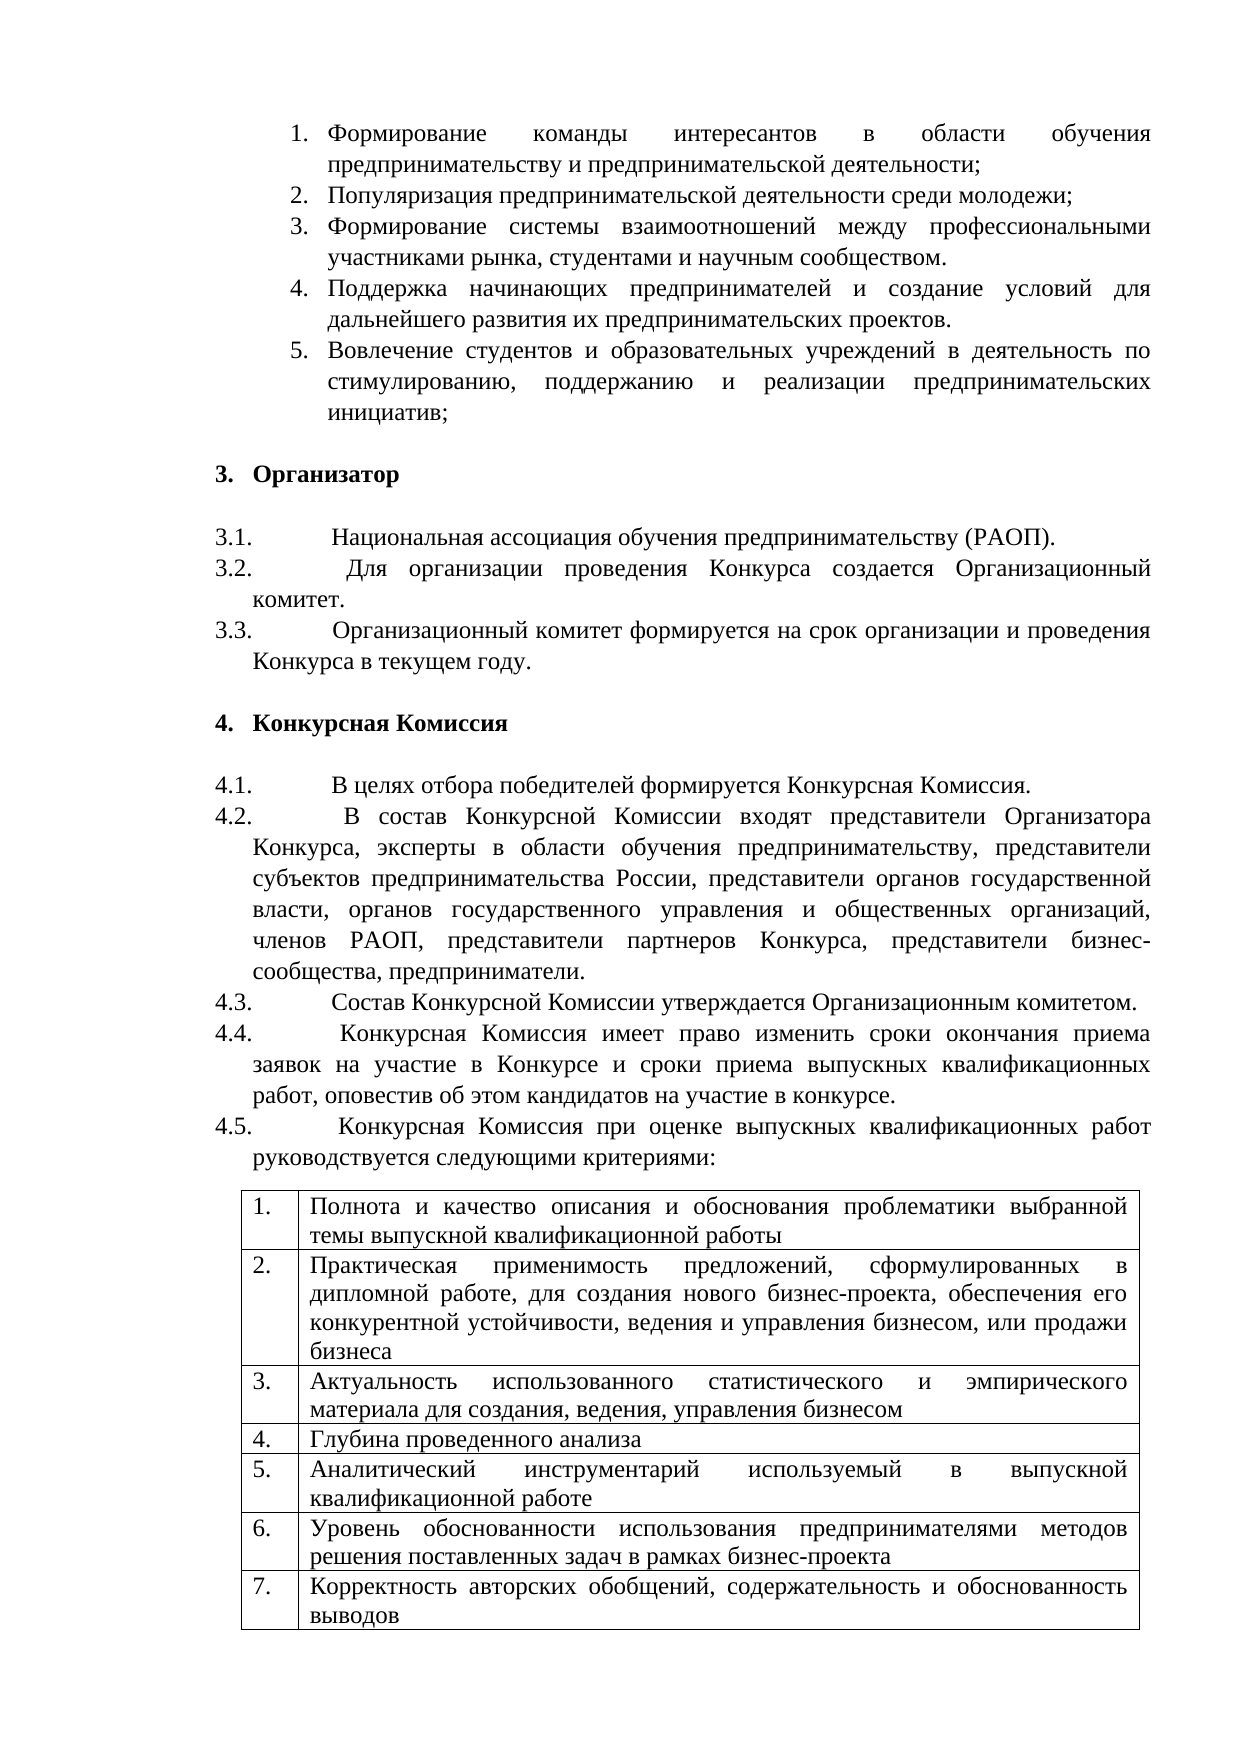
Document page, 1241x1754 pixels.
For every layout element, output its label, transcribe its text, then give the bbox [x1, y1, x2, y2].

list Конкурсная Комиссия при оценке выпускных квалификационных работ руководствуется следующими критериями: [215, 1111, 1152, 1171]
list Формирование системы взаимоотношений между профессиональными участниками рынка, студентами и научным сообществом. [290, 211, 1152, 271]
table_cell 7. [242, 1571, 298, 1629]
table_cell Практическая применимость предложений, сформулированных в дипломной работе, для создания нового бизнес-проекта, обеспечения его конкурентной устойчивости, ведения и управления бизнесом, или продажи бизнеса [299, 1250, 1139, 1365]
table_cell Актуальность использованного статистического и эмпирического материала для создания, ведения, управления бизнесом [299, 1366, 1139, 1423]
list Состав Конкурсной Комиссии утверждается Организационным комитетом. [215, 987, 1152, 1016]
list Организатор [215, 459, 1152, 488]
list Организационный комитет формируется на срок организации и проведения Конкурса в текущем году. [215, 615, 1152, 674]
table_cell 5. [242, 1454, 298, 1512]
table_cell Уровень обоснованности использования предпринимателями методов решения поставленных задач в рамках бизнес-проекта [299, 1513, 1139, 1570]
table_header 1. [242, 1191, 298, 1249]
list Конкурсная Комиссия [215, 708, 1152, 737]
table_header Полнота и качество описания и обоснования проблематики выбранной темы выпускной квалификационной работы [299, 1191, 1139, 1249]
list Для организации проведения Конкурса создается Организационный комитет. [215, 553, 1152, 612]
list Конкурсная Комиссия имеет право изменить сроки окончания приема заявок на участие в Конкурсе и сроки приема выпускных квалификационных работ, оповестив об этом кандидатов на участие в конкурсе. [215, 1018, 1152, 1109]
table_cell 6. [242, 1513, 298, 1570]
list Популяризация предпринимательской деятельности среди молодежи; [290, 180, 1152, 209]
table_cell Аналитический инструментарий используемый в выпускной квалификационной работе [299, 1454, 1139, 1512]
table_cell 2. [242, 1250, 298, 1365]
list Формирование команды интересантов в области обучения предпринимательству и предпринимательской деятельности; [290, 118, 1152, 178]
list Вовлечение студентов и образовательных учреждений в деятельность по стимулированию, поддержанию и реализации предпринимательских инициатив; [290, 335, 1152, 426]
list В целях отбора победителей формируется Конкурсная Комиссия. [215, 770, 1152, 799]
list Поддержка начинающих предпринимателей и создание условий для дальнейшего развития их предпринимательских проектов. [290, 273, 1152, 333]
table_cell Глубина проведенного анализа [299, 1424, 1139, 1453]
table_cell 4. [242, 1424, 298, 1453]
table_cell 3. [242, 1366, 298, 1423]
table_cell Корректность авторских обобщений, содержательность и обоснованность выводов [299, 1571, 1139, 1629]
list Национальная ассоциация обучения предпринимательству (РАОП). [215, 522, 1152, 550]
list В состав Конкурсной Комиссии входят представители Организатора Конкурса, эксперты в области обучения предпринимательству, представители субъектов предпринимательства России, представители органов государственной власти, органов государственного управления и общественных организаций, членов РАОП, представители партнеров Конкурса, представители бизнес-сообщества, предприниматели. [215, 801, 1152, 985]
